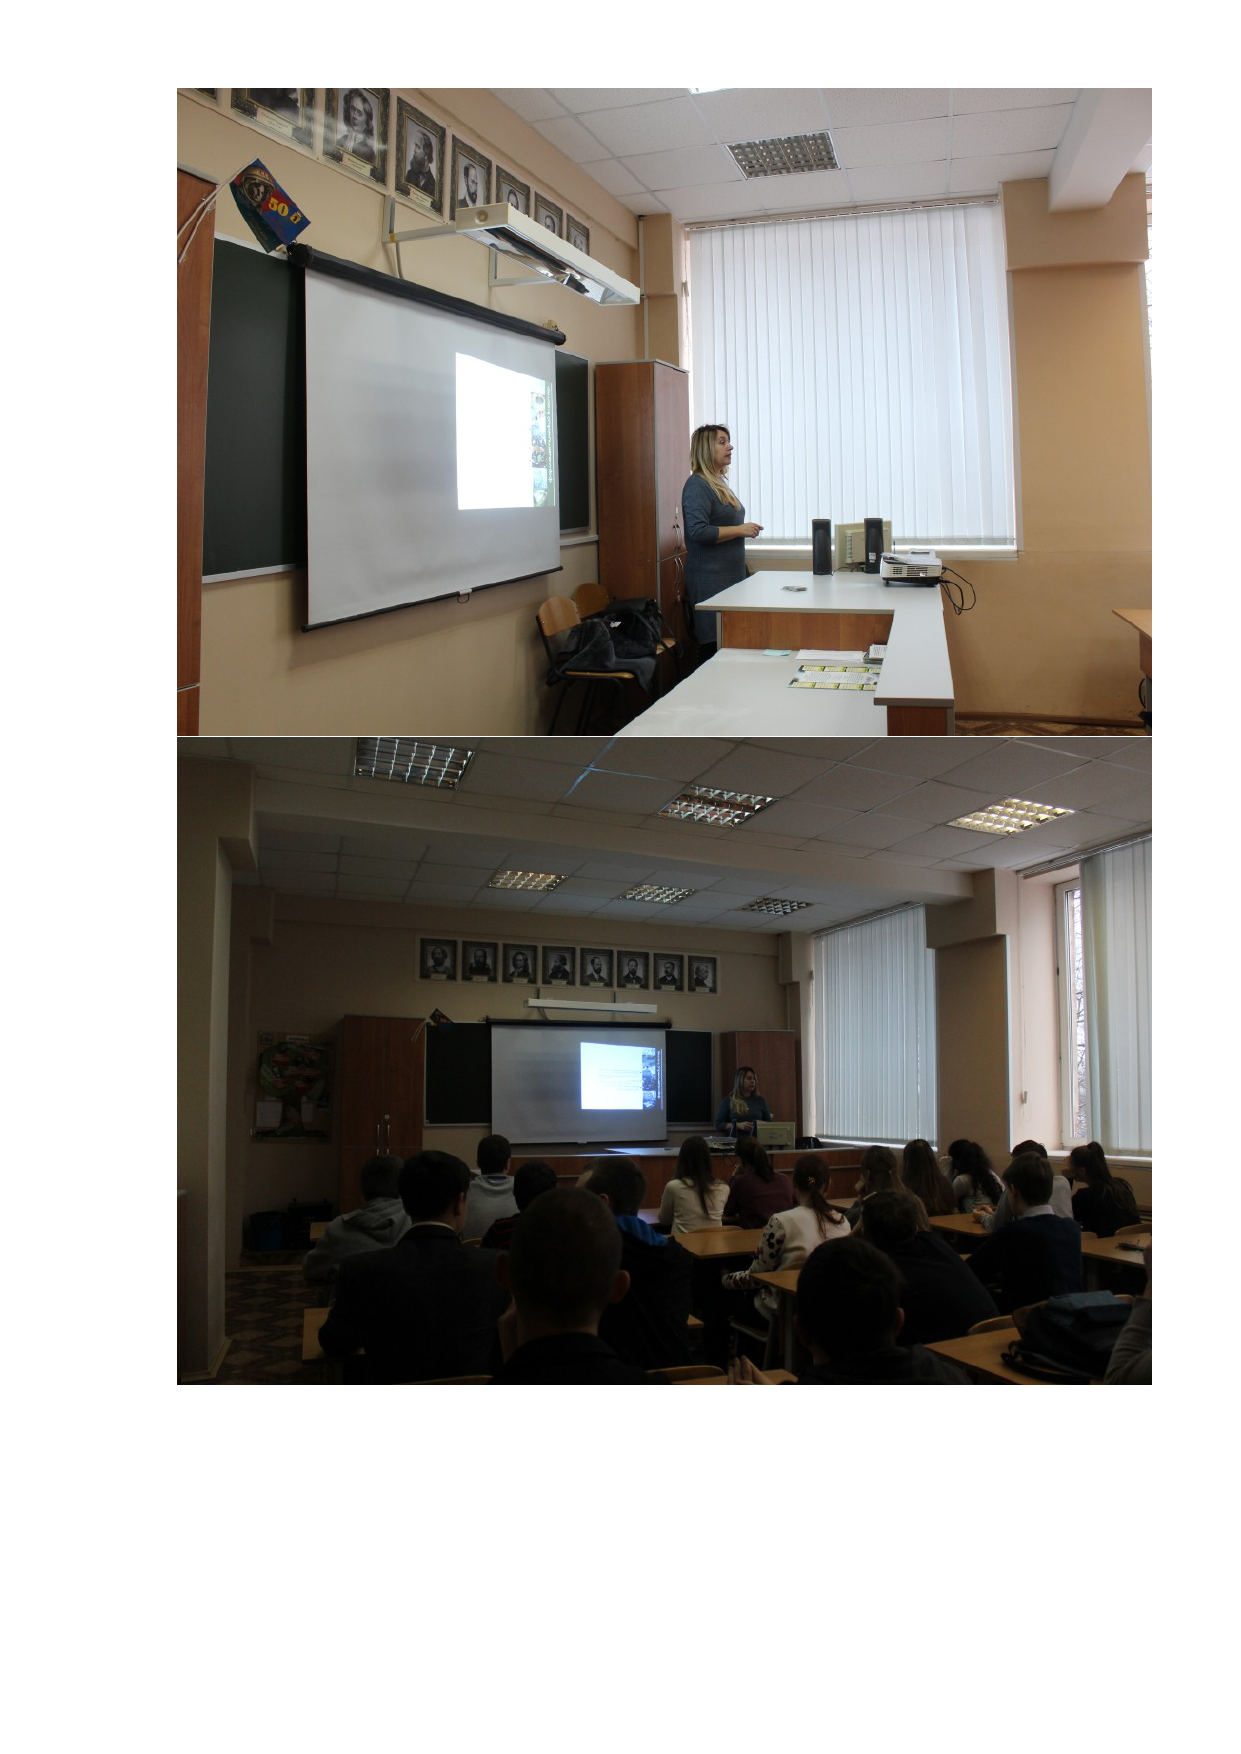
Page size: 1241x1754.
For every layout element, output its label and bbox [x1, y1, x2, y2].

picture [177, 737, 1152, 1385]
picture [177, 88, 1152, 736]
